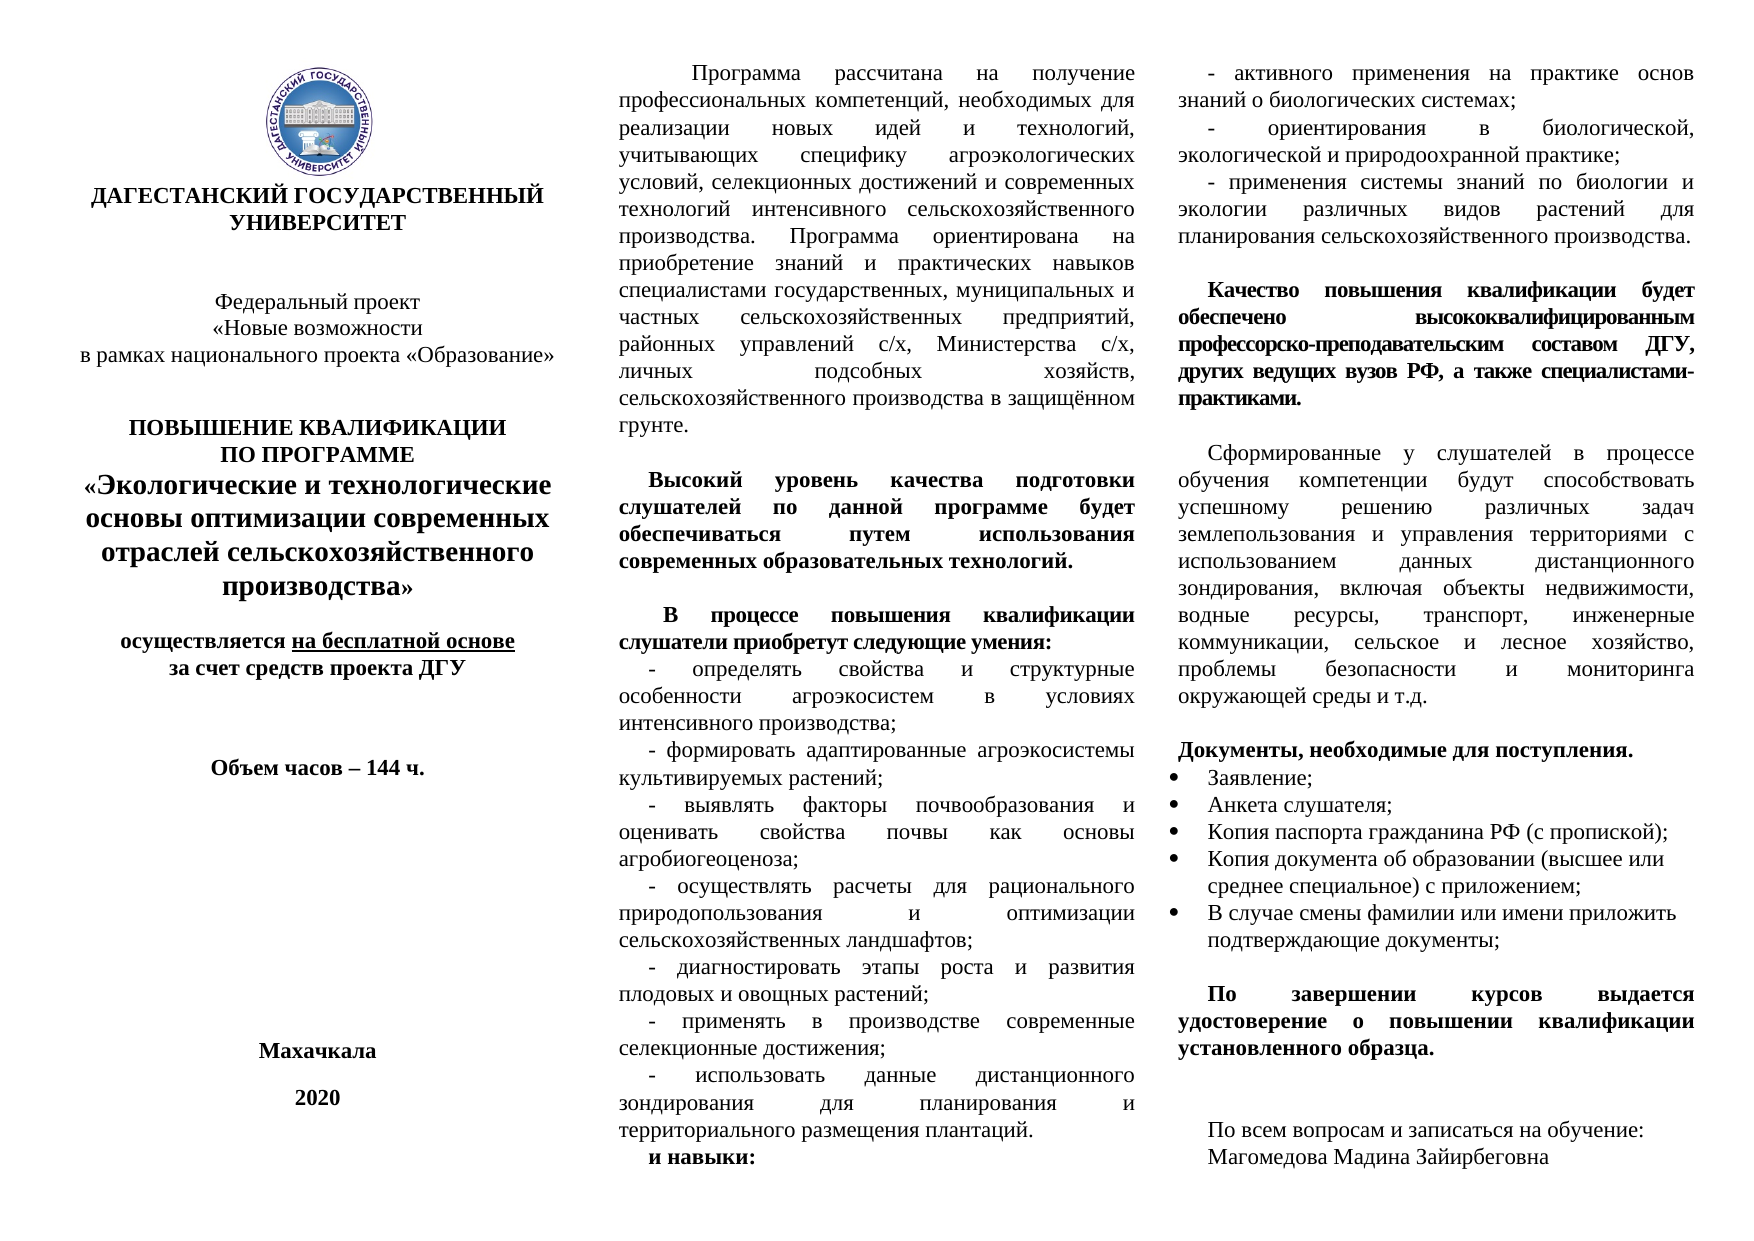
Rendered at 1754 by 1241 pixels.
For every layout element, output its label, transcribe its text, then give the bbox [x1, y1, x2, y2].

list Копия документа об образовании (высшее или среднее специальное) с приложением; [1170, 844, 1695, 899]
text - использовать данные дистанционного зондирования для планирования и территориального размещения плантаций. [618, 1061, 1135, 1142]
text Качество повышения квалификации будет обеспечено высококвалифицированным профессорско-преподавательским составом ДГУ, других ведущих вузов РФ, а также специалистами-практиками. [1178, 276, 1695, 411]
text Документы, необходимые для поступления. [1178, 736, 1695, 763]
text - применения системы знаний по биологии и экологии различных видов растений для планирования сельскохозяйственного производства. [1178, 167, 1695, 249]
text «Экологические и технологические основы оптимизации современных отраслей сельскохозяйственного производства» [59, 467, 576, 601]
list Магомедова Мадина Зайирбеговна [1207, 1142, 1695, 1169]
text ДАГЕСТАНСКИЙ ГОСУДАРСТВЕННЫЙ УНИВЕРСИТЕТ [59, 183, 576, 235]
list В случае смены фамилии или имени приложить подтверждающие документы; [1170, 899, 1695, 953]
list Анкета слушателя; [1170, 790, 1695, 817]
text за счет средств проекта ДГУ [59, 654, 576, 680]
text - осуществлять расчеты для рационального природопользования и оптимизации сельскохозяйственных ландшафтов; [618, 872, 1135, 953]
text и навыки: [618, 1142, 1135, 1169]
text ПОВЫШЕНИЕ КВАЛИФИКАЦИИ [59, 414, 576, 441]
text - ориентирования в биологической, экологической и природоохранной практике; [1178, 113, 1695, 167]
text - определять свойства и структурные особенности агроэкосистем в условиях интенсивного производства; [618, 655, 1135, 736]
picture [255, 58, 380, 183]
text - применять в производстве современные селекционные достижения; [618, 1007, 1135, 1061]
text Федеральный проект [59, 288, 576, 314]
text 2020 [59, 1084, 576, 1110]
text Программа рассчитана на получение профессиональных компетенций, необходимых для реализации новых идей и технологий, учитывающих специфику агроэкологических условий, селекционных достижений и современных технологий интенсивного сельскохозяйственного производства. Программа ориентирована на приобретение знаний и практических навыков специалистами государственных, муниципальных и частных сельскохозяйственных предприятий, районных управлений с/х, Министерства с/х, личных подсобных хозяйств, сельскохозяйственного производства в защищённом грунте. [618, 59, 1135, 438]
text - формировать адаптированные агроэкосистемы культивируемых растений; [618, 736, 1135, 790]
text в рамках национального проекта «Образование» [59, 341, 576, 367]
text Высокий уровень качества подготовки слушателей по данной программе будет обеспечиваться путем использования современных образовательных технологий. [618, 465, 1135, 574]
text осуществляется на бесплатной основе [59, 627, 576, 654]
text - выявлять факторы почвообразования и оценивать свойства почвы как основы агробиогеоценоза; [618, 790, 1135, 872]
text - диагностировать этапы роста и развития плодовых и овощных растений; [618, 953, 1135, 1007]
text По завершении курсов выдается удостоверение о повышении квалификации установленного образца. [1178, 980, 1695, 1061]
text В процессе повышения квалификации слушатели приобретут следующие умения: [618, 601, 1135, 655]
text Сформированные у слушателей в процессе обучения компетенции будут способствовать успешному решению различных задач землепользования и управления территориями с использованием данных дистанционного зондирования, включая объекты недвижимости, водные ресурсы, транспорт, инженерные коммуникации, сельское и лесное хозяйство, проблемы безопасности и мониторинга окружающей среды и т.д. [1178, 438, 1695, 709]
text ПО ПРОГРАММЕ [59, 441, 576, 467]
text - активного применения на практике основ знаний о биологических системах; [1178, 59, 1695, 113]
list Заявление; [1170, 763, 1695, 790]
text Объем часов – 144 ч. [59, 754, 576, 780]
list По всем вопросам и записаться на обучение: [1207, 1115, 1695, 1142]
list Копия паспорта гражданина РФ (с пропиской); [1170, 817, 1695, 844]
text «Новые возможности [59, 314, 576, 341]
text Махачкала [59, 1037, 576, 1063]
